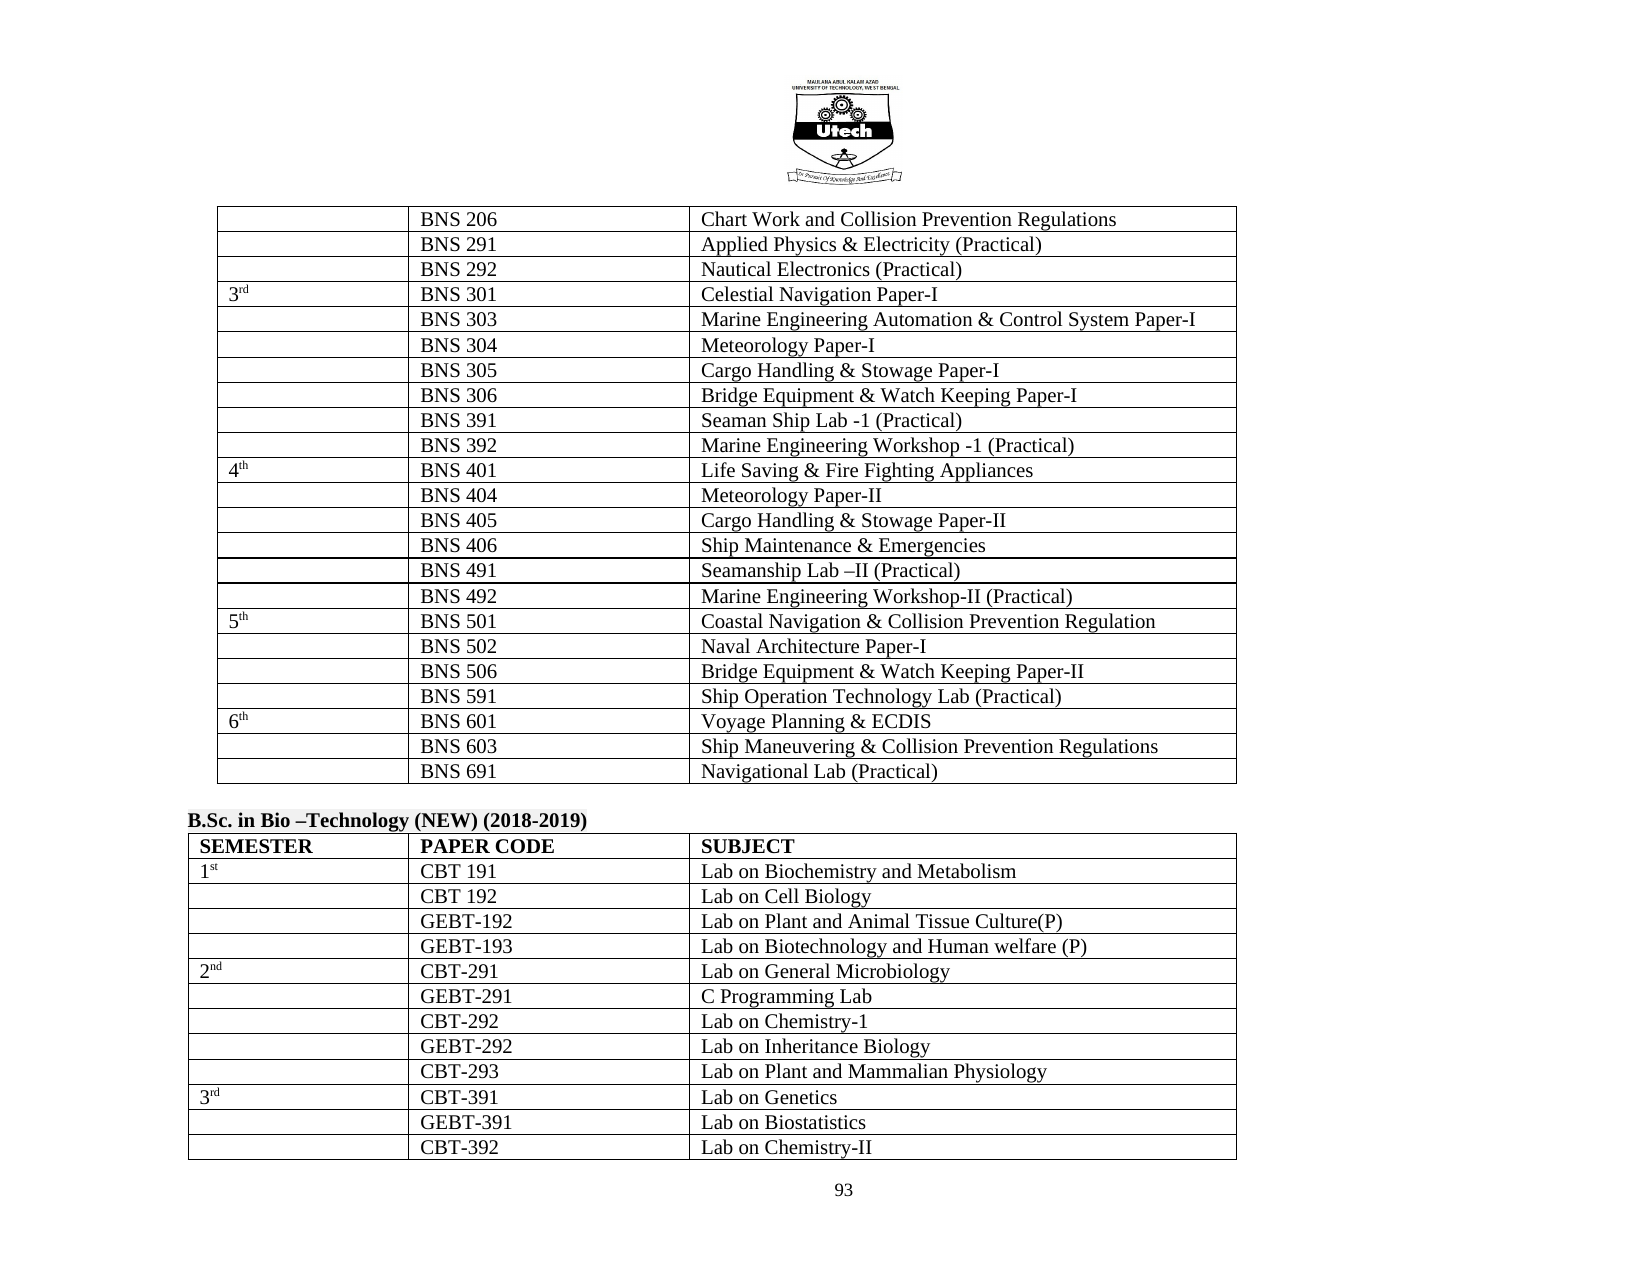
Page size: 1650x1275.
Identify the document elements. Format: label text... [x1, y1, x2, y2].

table_cell BNS 406 [409, 533, 689, 557]
table_cell Coastal Navigation & Collision Prevention Regulation [690, 609, 1236, 633]
table_cell GEBT-192 [409, 909, 689, 933]
table_cell [189, 984, 408, 1008]
table_cell BNS 401 [409, 458, 689, 482]
table_cell CBT-292 [409, 1009, 689, 1033]
table_cell BNS 303 [409, 307, 689, 331]
table_cell BNS 291 [409, 232, 689, 256]
table_cell BNS 306 [409, 383, 689, 407]
table_cell Applied Physics & Electricity (Practical) [690, 232, 1236, 256]
table_cell Cargo Handling & Stowage Paper-II [690, 508, 1236, 532]
table_cell Meteorology Paper-II [690, 483, 1236, 507]
table_cell GEBT-291 [409, 984, 689, 1008]
table_cell Cargo Handling & Stowage Paper-I [690, 358, 1236, 382]
table_cell [218, 734, 408, 758]
table_cell [218, 659, 408, 683]
table_cell Voyage Planning & ECDIS [690, 709, 1236, 733]
table_cell [218, 332, 408, 357]
table_cell [189, 1060, 408, 1083]
table_cell [218, 759, 408, 783]
table_header SEMESTER [189, 834, 408, 858]
table_cell [218, 533, 408, 557]
table_cell CBT 191 [409, 859, 689, 883]
table_cell BNS 392 [409, 433, 689, 457]
table_cell [218, 584, 408, 608]
table_cell BNS 601 [409, 709, 689, 733]
table_cell Ship Operation Technology Lab (Practical) [690, 684, 1236, 708]
table_cell Seamanship Lab –II (Practical) [690, 559, 1236, 582]
table_cell Marine Engineering Workshop -1 (Practical) [690, 433, 1236, 457]
table_cell CBT 192 [409, 884, 689, 908]
table_cell [218, 358, 408, 382]
table_cell Lab on Chemistry-1 [690, 1009, 1236, 1033]
table_cell Navigational Lab (Practical) [690, 759, 1236, 783]
table_cell GEBT-292 [409, 1034, 689, 1058]
table_cell Lab on Inheritance Biology [690, 1034, 1236, 1058]
picture [784, 75, 904, 185]
table_cell BNS 603 [409, 734, 689, 758]
table_header SUBJECT [690, 834, 1236, 858]
table_cell [189, 909, 408, 933]
table_cell BNS 304 [409, 332, 689, 357]
table_cell BNS 391 [409, 408, 689, 432]
table_cell [218, 408, 408, 432]
table_cell [189, 884, 408, 908]
table_cell Lab on Plant and Animal Tissue Culture(P) [690, 909, 1236, 933]
table_cell BNS 506 [409, 659, 689, 683]
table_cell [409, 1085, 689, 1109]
table_cell 4th [218, 458, 408, 482]
table_cell Lab on General Microbiology [690, 959, 1236, 983]
table_cell BNS 404 [409, 483, 689, 507]
table_cell C Programming Lab [690, 984, 1236, 1008]
table_cell CBT-291 [409, 959, 689, 983]
table_cell Marine Engineering Automation & Control System Paper-I [690, 307, 1236, 331]
table_cell BNS 206 [409, 207, 689, 231]
table_cell [189, 934, 408, 958]
table_cell Bridge Equipment & Watch Keeping Paper-I [690, 383, 1236, 407]
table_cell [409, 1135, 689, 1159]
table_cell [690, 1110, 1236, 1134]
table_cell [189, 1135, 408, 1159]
table_header PAPER CODE [409, 834, 689, 858]
table_cell Marine Engineering Workshop-II (Practical) [690, 584, 1236, 608]
table_cell Nautical Electronics (Practical) [690, 257, 1236, 281]
table_cell BNS 405 [409, 508, 689, 532]
table_cell 6th [218, 709, 408, 733]
table_cell Lab on Cell Biology [690, 884, 1236, 908]
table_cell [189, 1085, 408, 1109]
table_cell BNS 502 [409, 634, 689, 658]
table_cell Chart Work and Collision Prevention Regulations [690, 207, 1236, 231]
table_cell Bridge Equipment & Watch Keeping Paper-II [690, 659, 1236, 683]
table_cell BNS 491 [409, 559, 689, 582]
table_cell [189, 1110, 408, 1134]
table_cell BNS 292 [409, 257, 689, 281]
table_cell [218, 684, 408, 708]
table_cell Naval Architecture Paper-I [690, 634, 1236, 658]
table_cell Celestial Navigation Paper-I [690, 282, 1236, 306]
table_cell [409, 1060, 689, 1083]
table_cell [218, 307, 408, 331]
text B.Sc. in Bio –Technology (NEW) (2018-2019) [187, 808, 1500, 832]
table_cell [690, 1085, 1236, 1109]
table_cell Ship Maintenance & Emergencies [690, 533, 1236, 557]
table_cell Lab on Biotechnology and Human welfare (P) [690, 934, 1236, 958]
table_cell Meteorology Paper-I [690, 332, 1236, 357]
table_cell BNS 591 [409, 684, 689, 708]
table_cell BNS 501 [409, 609, 689, 633]
table_cell GEBT-193 [409, 934, 689, 958]
table_cell [218, 207, 408, 231]
table_cell 1st [189, 859, 408, 883]
table_cell BNS 691 [409, 759, 689, 783]
table_cell [218, 508, 408, 532]
table_cell Ship Maneuvering & Collision Prevention Regulations [690, 734, 1236, 758]
table_cell [218, 483, 408, 507]
table_cell [218, 634, 408, 658]
table_cell Life Saving & Fire Fighting Appliances [690, 458, 1236, 482]
table_cell [218, 383, 408, 407]
table_cell [189, 1034, 408, 1058]
table_cell [218, 232, 408, 256]
table_cell Seaman Ship Lab -1 (Practical) [690, 408, 1236, 432]
table_cell [189, 1009, 408, 1033]
table_cell [218, 257, 408, 281]
table_cell [218, 433, 408, 457]
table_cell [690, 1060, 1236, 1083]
table_cell BNS 301 [409, 282, 689, 306]
table_cell 3rd [218, 282, 408, 306]
table_cell [218, 559, 408, 582]
table_cell 5th [218, 609, 408, 633]
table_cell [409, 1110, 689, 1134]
table_cell BNS 492 [409, 584, 689, 608]
table_cell BNS 305 [409, 358, 689, 382]
table_cell Lab on Biochemistry and Metabolism [690, 859, 1236, 883]
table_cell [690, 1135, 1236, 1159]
table_cell 2nd [189, 959, 408, 983]
